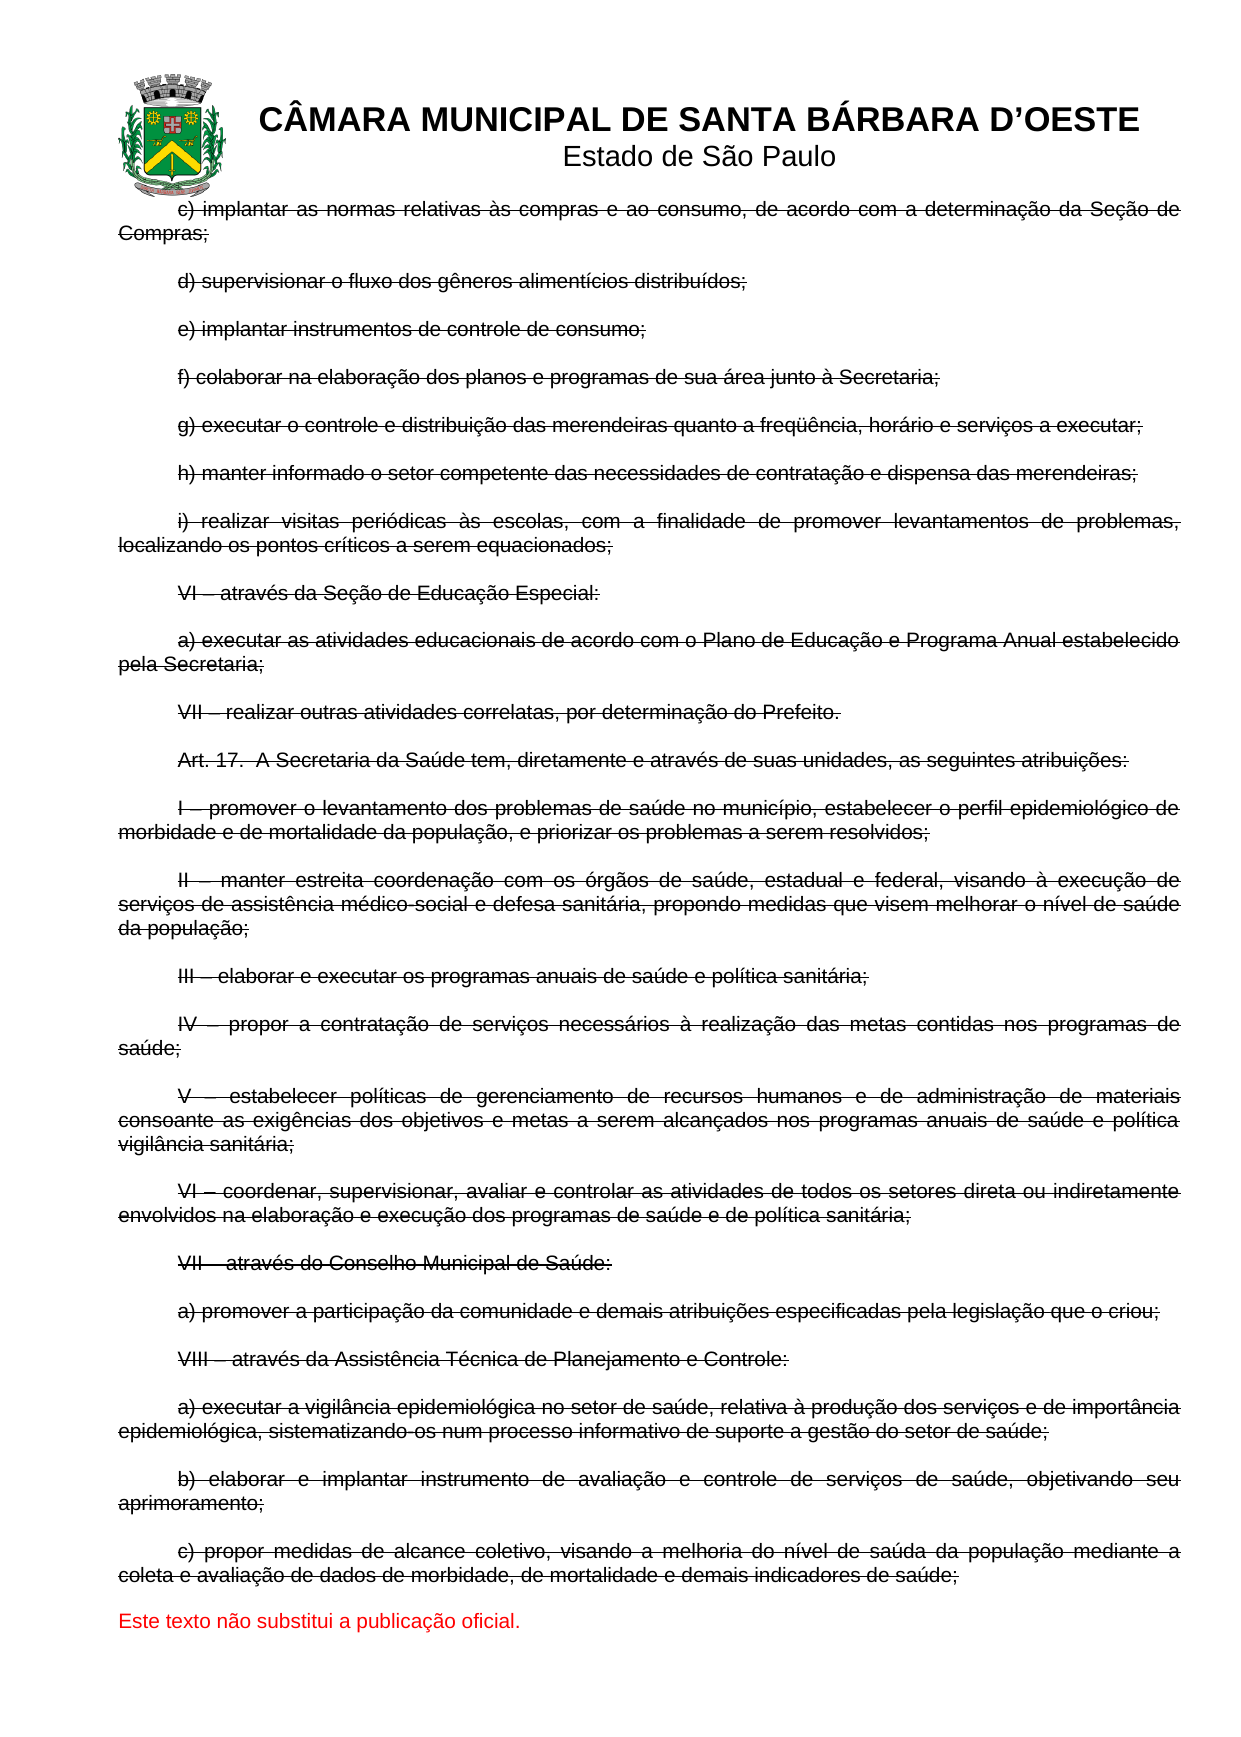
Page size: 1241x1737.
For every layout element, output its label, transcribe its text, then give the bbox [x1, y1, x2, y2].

text e) implantar instrumentos de controle de consumo; [118, 317, 1181, 341]
text a) executar a vigilância epidemiológica no setor de saúde, relativa à produção dos serviços e de importância epidemiológica, sistematizando-os num processo informativo de suporte a gestão do setor de saúde; [118, 1395, 1181, 1443]
text i) realizar visitas periódicas às escolas, com a finalidade de promover levantamentos de problemas, localizando os pontos críticos a serem equacionados; [118, 508, 1181, 556]
text I – promover o levantamento dos problemas de saúde no município, estabelecer o perfil epidemiológico de morbidade e de mortalidade da população, e priorizar os problemas a serem resolvidos; [118, 796, 1181, 844]
text a) promover a participação da comunidade e demais atribuições especificadas pela legislação que o criou; [118, 1299, 1181, 1323]
text VIII – através da Assistência Técnica de Planejamento e Controle: [118, 1347, 1181, 1371]
text VI – através da Seção de Educação Especial: [118, 580, 1181, 604]
text V – estabelecer políticas de gerenciamento de recursos humanos e de administração de materiais consoante as exigências dos objetivos e metas a serem alcançados nos programas anuais de saúde e política vigilância sanitária; [118, 1083, 1181, 1155]
text II – manter estreita coordenação com os órgãos de saúde, estadual e federal, visando à execução de serviços de assistência médico-social e defesa sanitária, propondo medidas que visem melhorar o nível de saúde da população; [118, 868, 1181, 905]
text VI – coordenar, supervisionar, avaliar e controlar as atividades de todos os setores direta ou indiretamente envolvidos na elaboração e execução dos programas de saúde e de política sanitária; [118, 1179, 1181, 1227]
text h) manter informado o setor competente das necessidades de contratação e dispensa das merendeiras; [118, 461, 1181, 484]
text g) executar o controle e distribuição das merendeiras quanto a freqüência, horário e serviços a executar; [118, 413, 1181, 437]
text d) supervisionar o fluxo dos gêneros alimentícios distribuídos; [118, 269, 1181, 293]
text VII – através do Conselho Municipal de Saúde: [118, 1251, 1181, 1275]
text c) implantar as normas relativas às compras e ao consumo, de acordo com a determinação da Seção de Compras; [118, 197, 1181, 245]
picture [118, 74, 226, 197]
text f) colaborar na elaboração dos planos e programas de sua área junto à Secretaria; [118, 365, 1181, 389]
text IV – propor a contratação de serviços necessários à realização das metas contidas nos programas de saúde; [118, 1012, 1181, 1059]
text b) elaborar e implantar instrumento de avaliação e controle de serviços de saúde, objetivando seu aprimoramento; [118, 1467, 1181, 1515]
text Art. 17. A Secretaria da Saúde tem, diretamente e através de suas unidades, as seguintes atribuições: [118, 748, 1181, 772]
text III – elaborar e executar os programas anuais de saúde e política sanitária; [118, 964, 1181, 988]
text VII – realizar outras atividades correlatas, por determinação do Prefeito. [118, 700, 1181, 724]
text c) propor medidas de alcance coletivo, visando a melhoria do nível de saúda da população mediante a coleta e avaliação de dados de morbidade, de mortalidade e demais indicadores de saúde; [118, 1539, 1181, 1587]
text a) executar as atividades educacionais de acordo com o Plano de Educação e Programa Anual estabelecido pela Secretaria; [118, 628, 1181, 676]
text II – manter estreita coordenação com os órgãos de saúde, estadual e federal, visando à execução de serviços de assistência médico-social e defesa sanitária, propondo medidas que visem melhorar o nível de saúde da população; [118, 906, 1181, 940]
